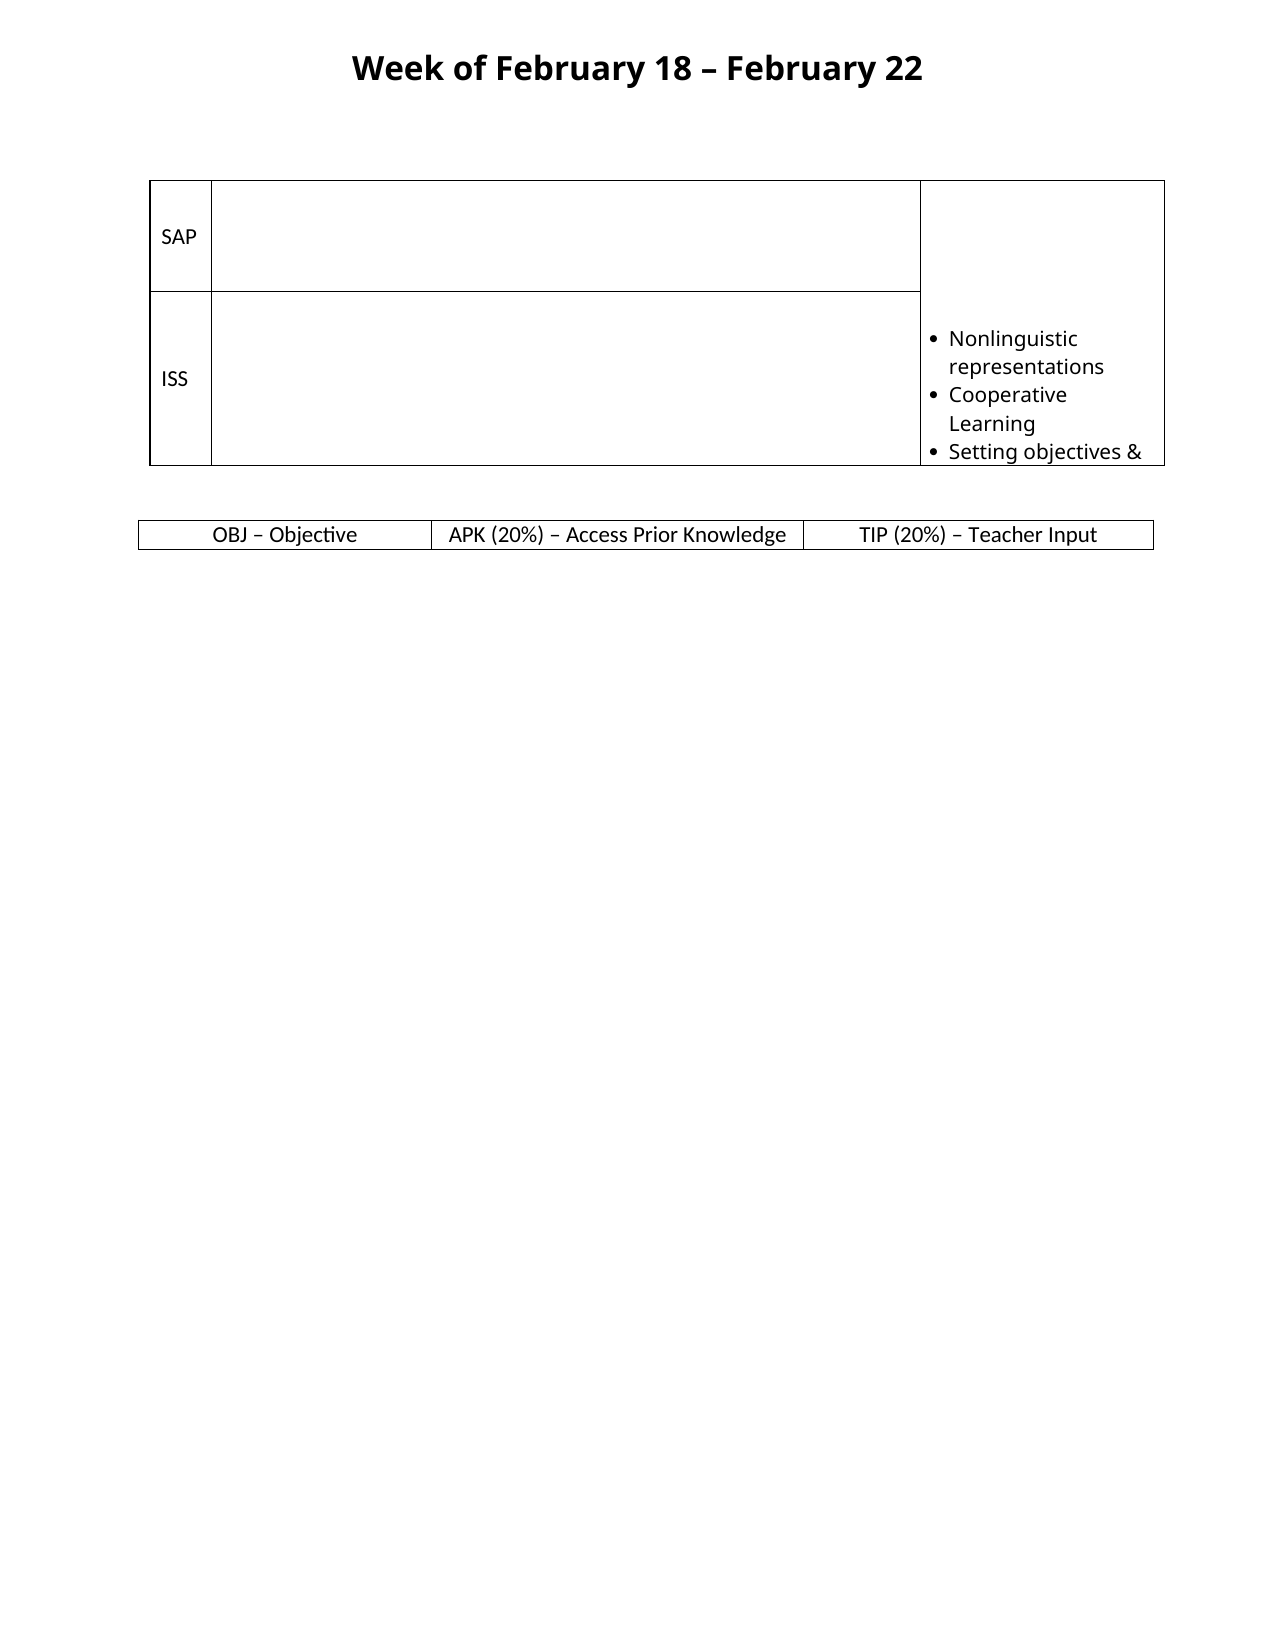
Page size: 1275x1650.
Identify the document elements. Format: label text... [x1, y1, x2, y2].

table_cell [212, 292, 920, 465]
table_header APK (20%) – Access Prior Knowledge [432, 521, 803, 548]
table_cell [212, 181, 920, 291]
table_cell SAP [151, 181, 211, 291]
table_header OBJ – Objective [139, 521, 431, 548]
table_header TIP (20%) – Teacher Input [804, 521, 1153, 548]
table_cell ISS [151, 292, 211, 465]
